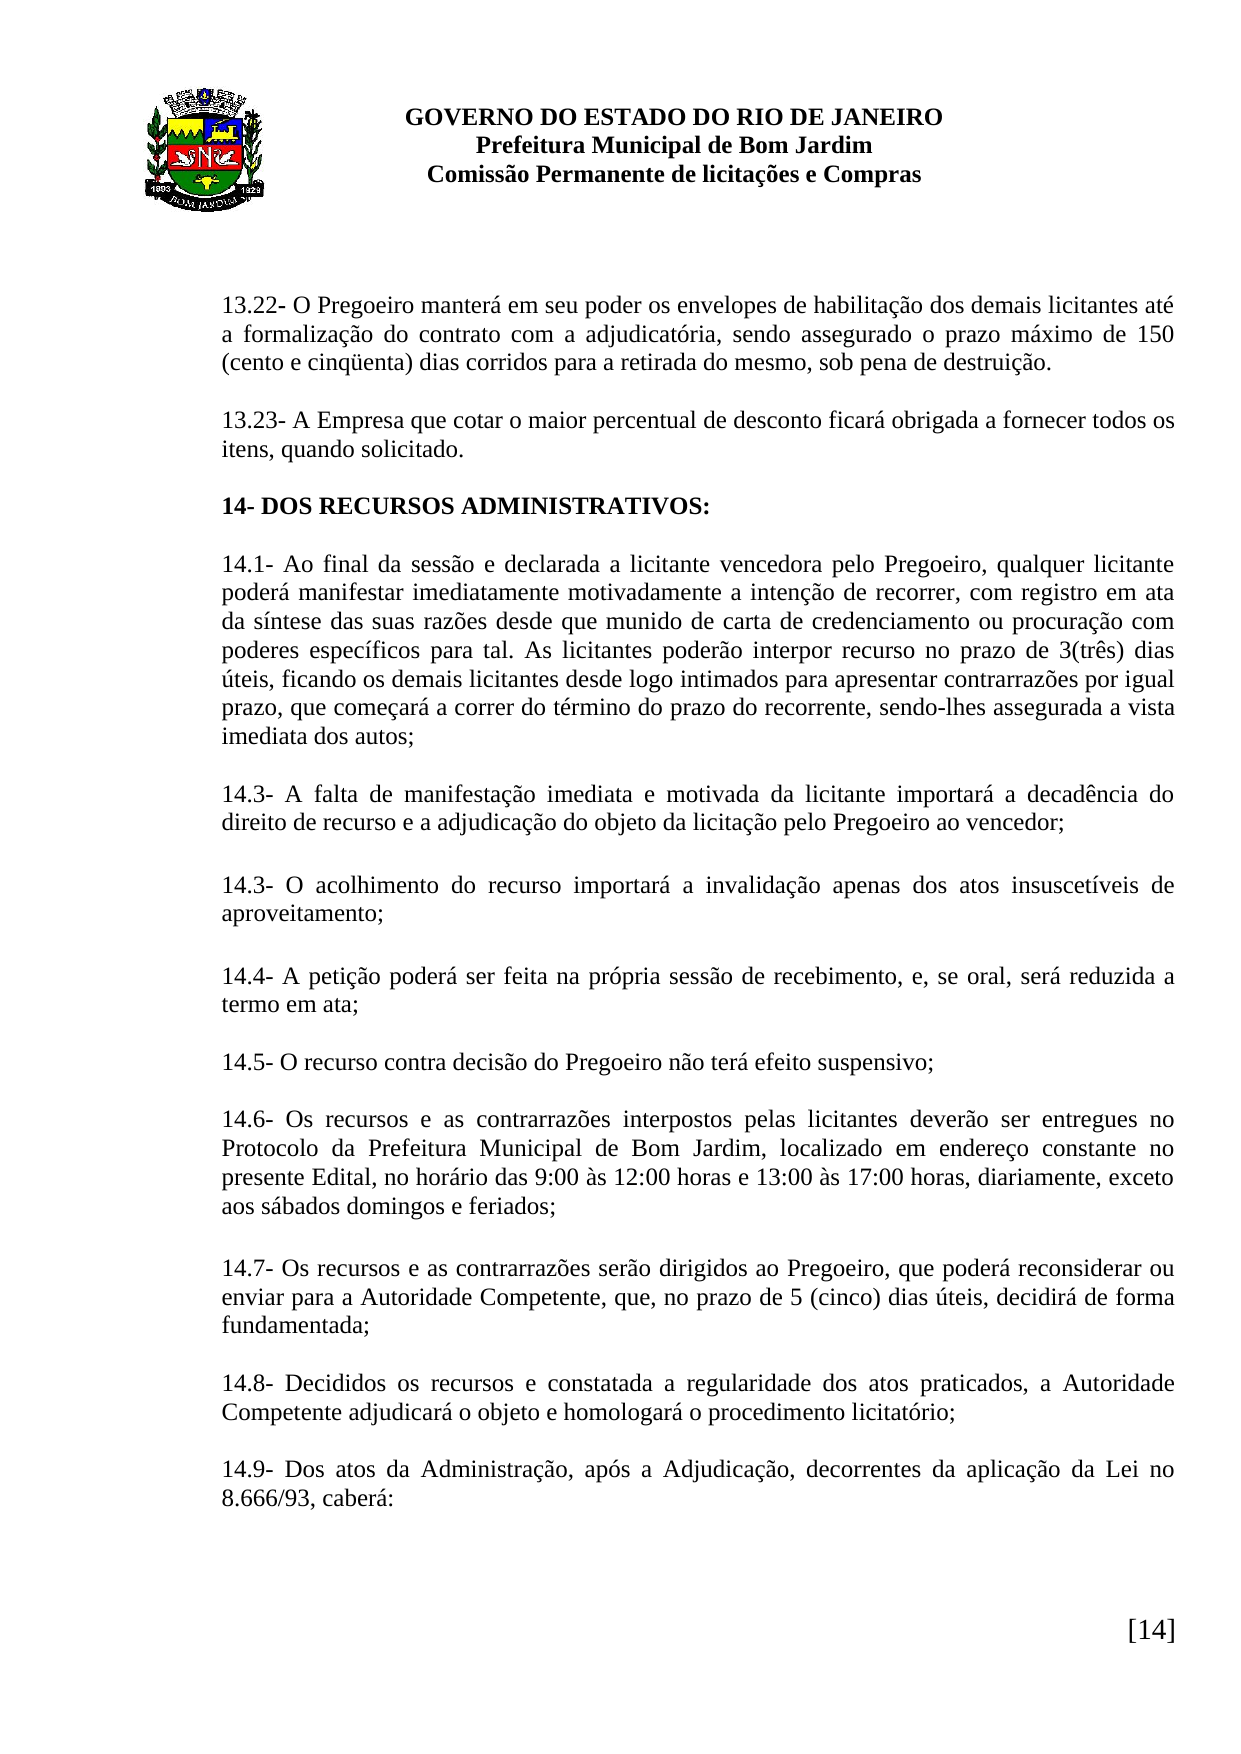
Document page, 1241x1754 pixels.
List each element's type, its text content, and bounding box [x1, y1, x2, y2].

text 14- DOS RECURSOS ADMINISTRATIVOS: [221, 491, 1176, 520]
text 14.9- Dos atos da Administração, após a Adjudicação, decorrentes da aplicação da Lei no 8.666/93, caberá: [221, 1454, 1176, 1512]
text 14.8- Decididos os recursos e constatada a regularidade dos atos praticados, a Autoridade Competente adjudicará o objeto e homologará o procedimento licitatório; [221, 1368, 1176, 1426]
text 14.4- A petição poderá ser feita na própria sessão de recebimento, e, se oral, será reduzida a termo em ata; [221, 961, 1176, 1018]
text 13.23- A Empresa que cotar o maior percentual de desconto ficará obrigada a fornecer todos os itens, quando solicitado. [221, 405, 1176, 462]
text 14.5- O recurso contra decisão do Pregoeiro não terá efeito suspensivo; [221, 1047, 1176, 1076]
text 13.22- O Pregoeiro manterá em seu poder os envelopes de habilitação dos demais licitantes até a formalização do contrato com a adjudicatória, sendo assegurado o prazo máximo de 150 (cento e cinqüenta) dias corridos para a retirada do mesmo, sob pena de destruição. [221, 290, 1176, 376]
text 14.7- Os recursos e as contrarrazões serão dirigidos ao Pregoeiro, que poderá reconsiderar ou enviar para a Autoridade Competente, que, no prazo de 5 (cinco) dias úteis, decidirá de forma fundamentada; [221, 1253, 1176, 1339]
picture [141, 85, 266, 214]
text 14.3- O acolhimento do recurso importará a invalidação apenas dos atos insuscetíveis de aproveitamento; [221, 870, 1176, 927]
text 14.6- Os recursos e as contrarrazões interpostos pelas licitantes deverão ser entregues no Protocolo da Prefeitura Municipal de Bom Jardim, localizado em endereço constante no presente Edital, no horário das 9:00 às 12:00 horas e 13:00 às 17:00 horas, diariamente, exceto aos sábados domingos e feriados; [221, 1104, 1176, 1219]
text 14.3- A falta de manifestação imediata e motivada da licitante importará a decadência do direito de recurso e a adjudicação do objeto da licitação pelo Pregoeiro ao vencedor; [221, 779, 1176, 836]
text 14.1- Ao final da sessão e declarada a licitante vencedora pelo Pregoeiro, qualquer licitante poderá manifestar imediatamente motivadamente a intenção de recorrer, com registro em ata da síntese das suas razões desde que munido de carta de credenciamento ou procuração com poderes específicos para tal. As licitantes poderão interpor recurso no prazo de 3(três) dias úteis, ficando os demais licitantes desde logo intimados para apresentar contrarrazões por igual prazo, que começará a correr do término do prazo do recorrente, sendo-lhes assegurada a vista imediata dos autos; [221, 549, 1176, 750]
